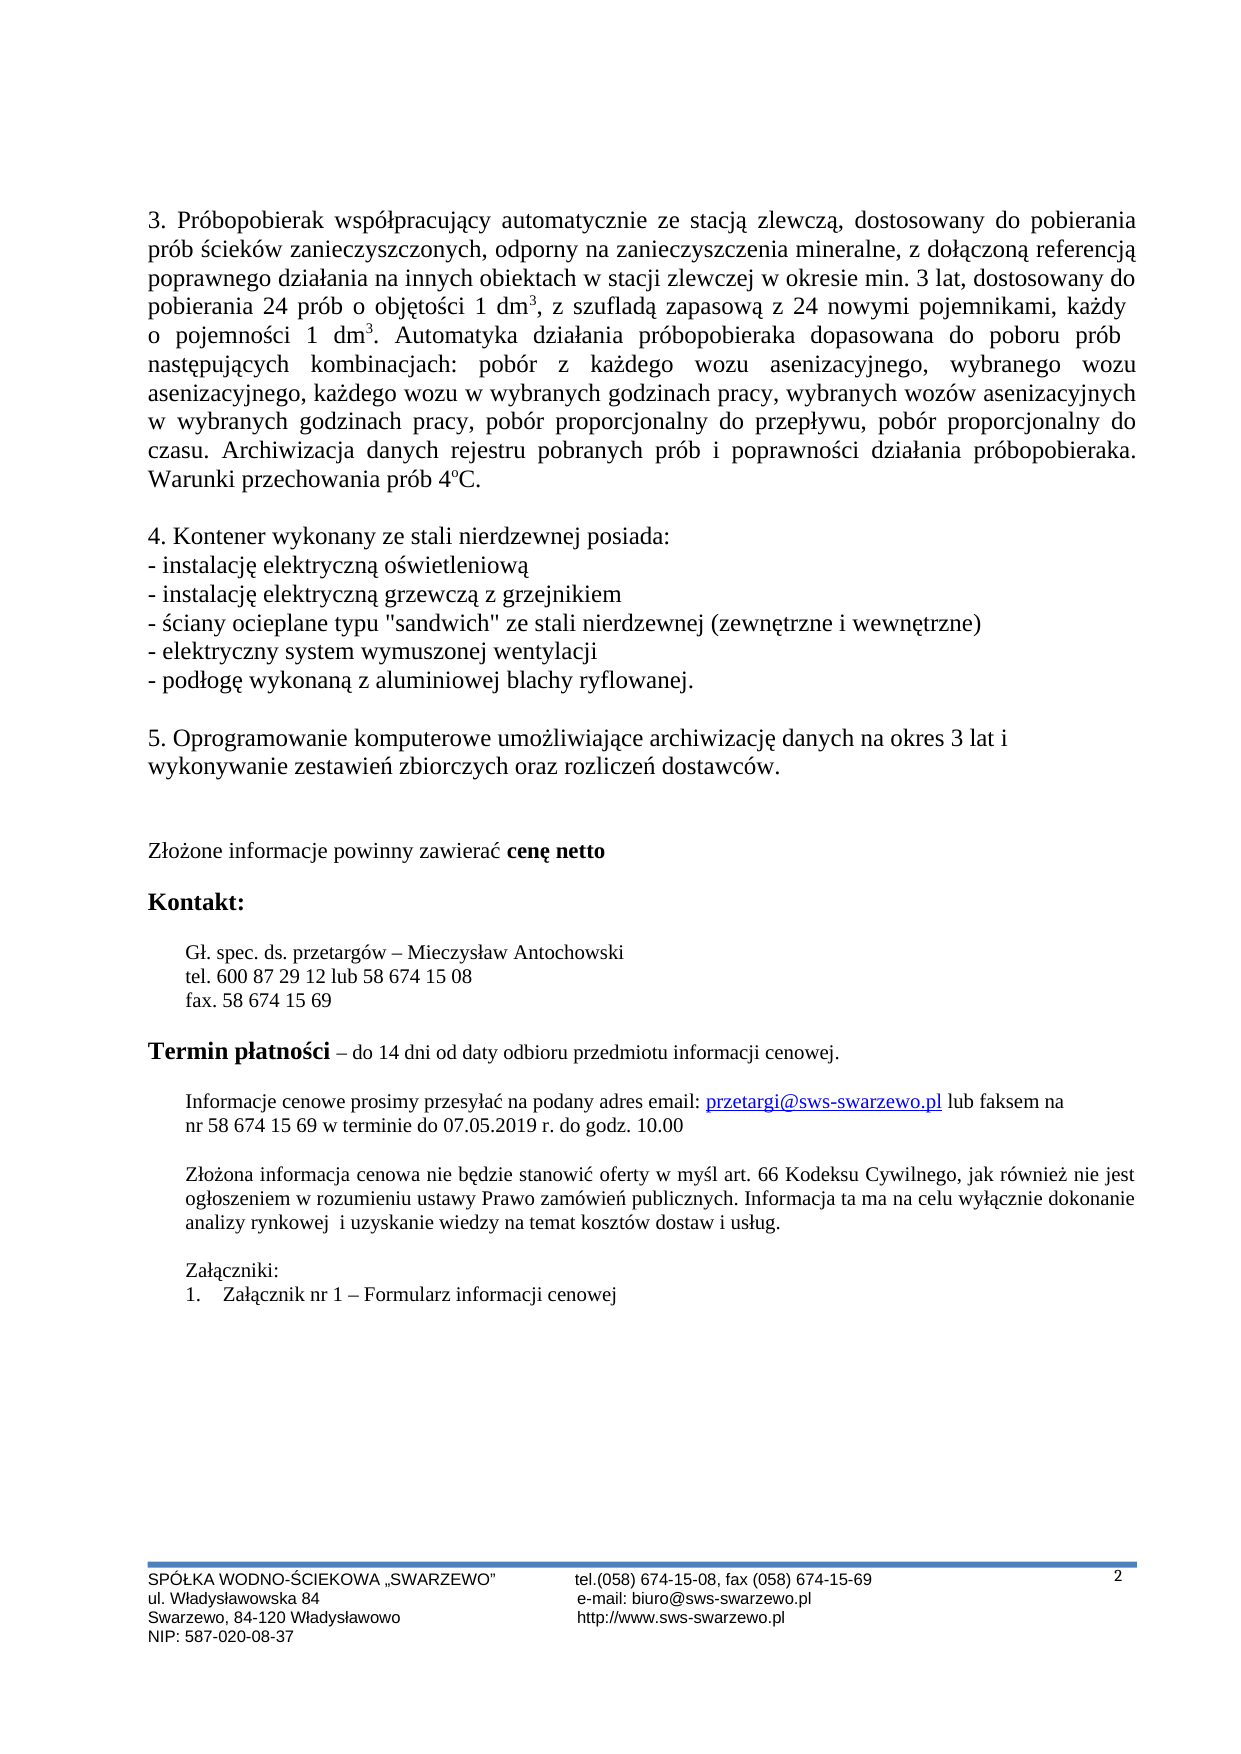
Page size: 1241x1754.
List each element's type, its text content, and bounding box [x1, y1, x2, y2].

text 3. Próbopobierak współpracujący automatycznie ze stacją zlewczą, dostosowany do pobierania prób ścieków zanieczyszczonych, odporny na zanieczyszczenia mineralne, z dołączoną referencją poprawnego działania na innych obiektach w stacji zlewczej w okresie min. 3 lat, dostosowany do pobierania 24 prób o objętości 1 dm3, z szufladą zapasową z 24 nowymi pojemnikami, każdy o pojemności 1 dm3. Automatyka działania próbopobieraka dopasowana do poboru prób następujących kombinacjach: pobór z każdego wozu asenizacyjnego, wybranego wozu asenizacyjnego, każdego wozu w wybranych godzinach pracy, wybranych wozów asenizacyjnych w wybranych godzinach pracy, pobór proporcjonalny do przepływu, pobór proporcjonalny do czasu. Archiwizacja danych rejestru pobranych prób i poprawności działania próbopobieraka. Warunki przechowania prób 4oC. [148, 205, 1137, 493]
text 4. Kontener wykonany ze stali nierdzewnej posiada: [148, 521, 1137, 550]
text - podłogę wykonaną z aluminiowej blachy ryflowanej. [148, 665, 1137, 694]
text - instalację elektryczną oświetleniową [148, 550, 1137, 579]
text tel. 600 87 29 12 lub 58 674 15 08 [185, 964, 1137, 988]
text Złożona informacja cenowa nie będzie stanowić oferty w myśl art. 66 Kodeksu Cywilnego, jak również nie jest ogłoszeniem w rozumieniu ustawy Prawo zamówień publicznych. Informacja ta ma na celu wyłącznie dokonanie analizy rynkowej i uzyskanie wiedzy na temat kosztów dostaw i usług. [185, 1161, 1137, 1234]
text Złożone informacje powinny zawierać cenę netto [148, 837, 1137, 863]
text Gł. spec. ds. przetargów – Mieczysław Antochowski [185, 940, 1137, 964]
text - elektryczny system wymuszonej wentylacji [148, 636, 1137, 665]
text 5. Oprogramowanie komputerowe umożliwiające archiwizację danych na okres 3 lat i wykonywanie zestawień zbiorczych oraz rozliczeń dostawców. [148, 723, 1137, 780]
text Załączniki: [185, 1258, 1137, 1282]
text - instalację elektryczną grzewczą z grzejnikiem [148, 579, 1137, 608]
list Załącznik nr 1 – Formularz informacji cenowej [185, 1282, 1137, 1306]
text Termin płatności – do 14 dni od daty odbioru przedmiotu informacji cenowej. [148, 1036, 1137, 1065]
text fax. 58 674 15 69 [185, 988, 1137, 1012]
text - ściany ocieplane typu "sandwich" ze stali nierdzewnej (zewnętrzne i wewnętrzne) [148, 608, 1137, 636]
text Kontakt: [148, 887, 1137, 916]
text Informacje cenowe prosimy przesyłać na podany adres email: przetargi@sws-swarzewo.pl lub faksem na nr 58 674 15 69 w terminie do 07.05.2019 r. do godz. 10.00 [185, 1089, 1137, 1137]
